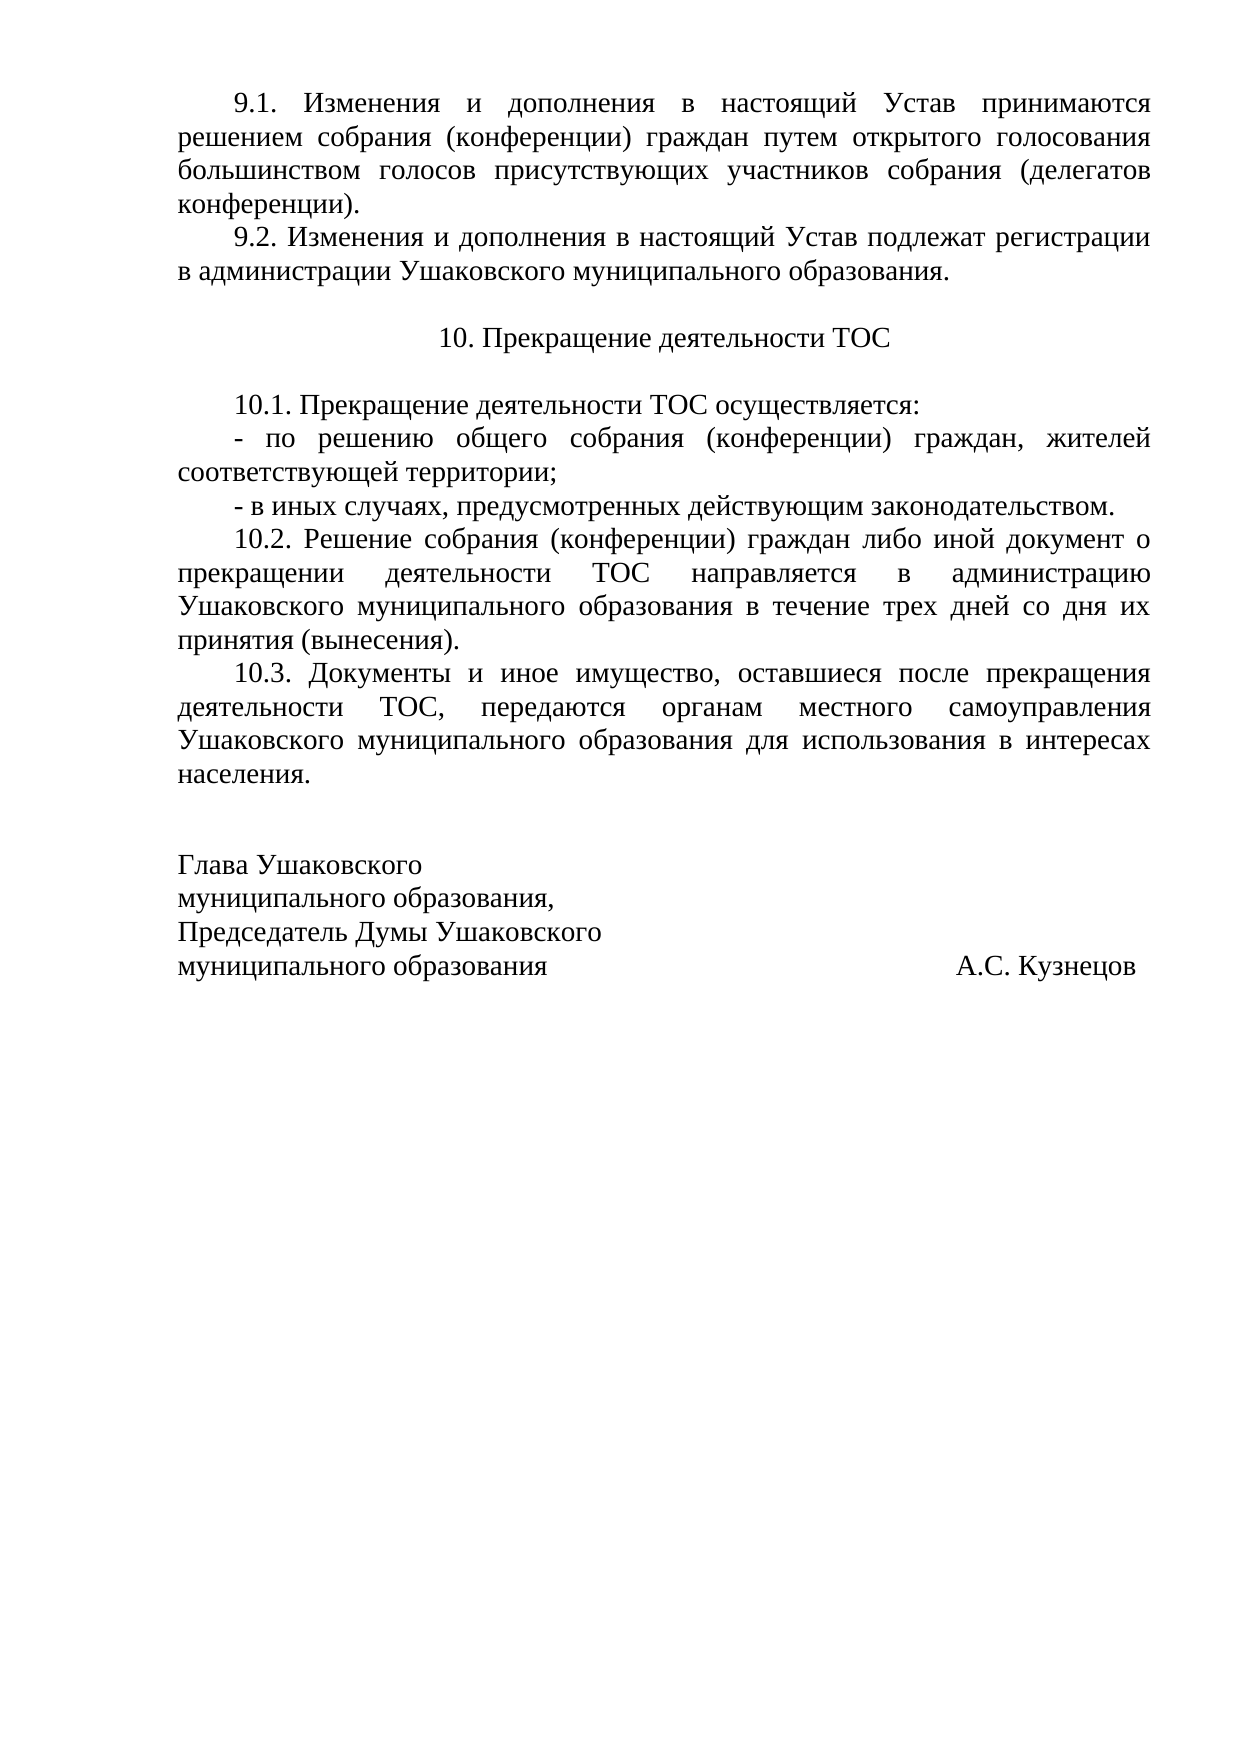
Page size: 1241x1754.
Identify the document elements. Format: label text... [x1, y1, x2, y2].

text 10.1. Прекращение деятельности ТОС осуществляется: [177, 387, 1152, 421]
text муниципального образования А.С. Кузнецов [177, 948, 1152, 981]
text - в иных случаях, предусмотренных действующим законодательством. [177, 488, 1152, 521]
text - по решению общего собрания (конференции) граждан, жителей соответствующей территории; [177, 421, 1152, 488]
text 10.2. Решение собрания (конференции) граждан либо иной документ о прекращении деятельности ТОС направляется в администрацию Ушаковского муниципального образования в течение трех дней со дня их принятия (вынесения). [177, 521, 1152, 655]
text Председатель Думы Ушаковского [177, 914, 1152, 948]
text Глава Ушаковского [177, 847, 1152, 881]
text 10.3. Документы и иное имущество, оставшиеся после прекращения деятельности ТОС, передаются органам местного самоуправления Ушаковского муниципального образования для использования в интересах населения. [177, 655, 1152, 789]
text 9.2. Изменения и дополнения в настоящий Устав подлежат регистрации в администрации Ушаковского муниципального образования. [177, 219, 1152, 286]
text 9.1. Изменения и дополнения в настоящий Устав принимаются решением собрания (конференции) граждан путем открытого голосования большинством голосов присутствующих участников собрания (делегатов конференции). [177, 85, 1152, 219]
text муниципального образования, [177, 881, 1152, 914]
text 10. Прекращение деятельности ТОС [177, 320, 1152, 353]
